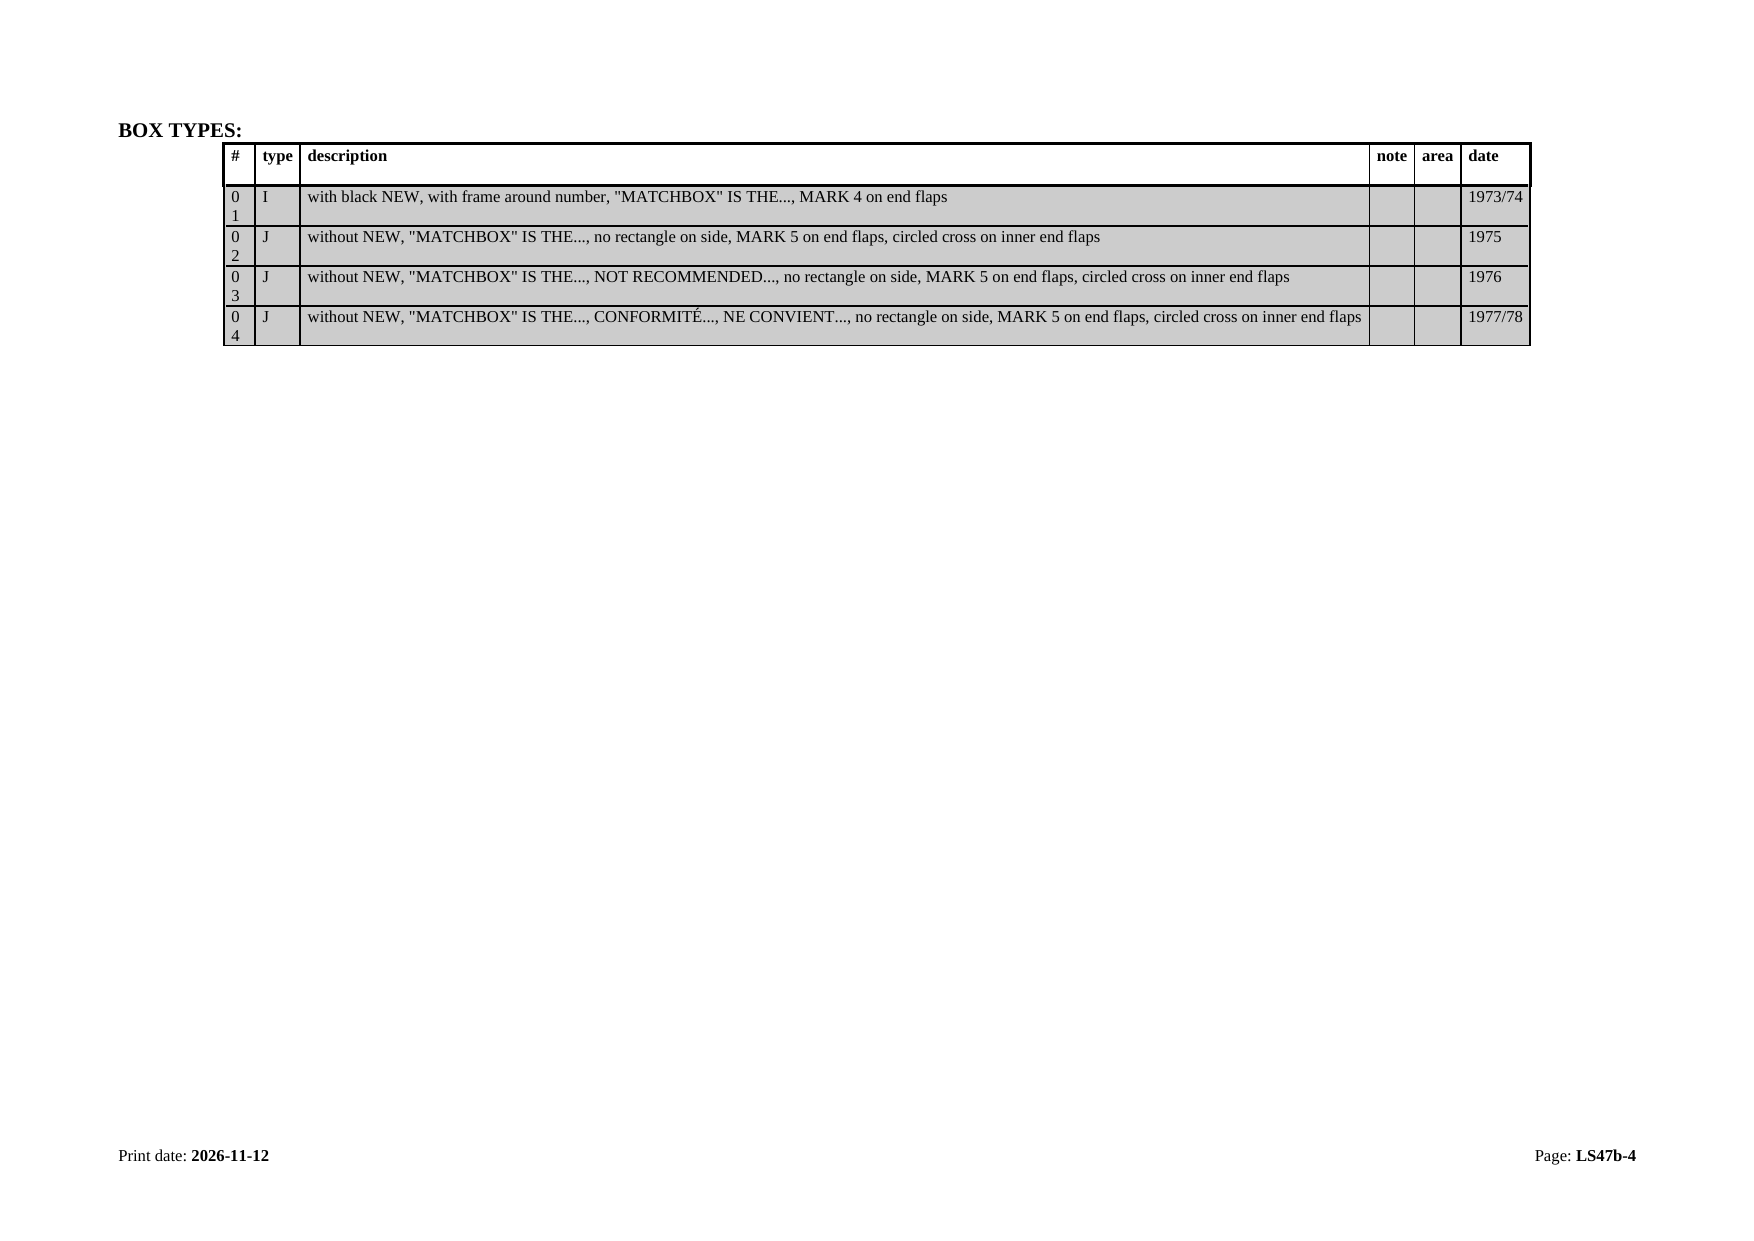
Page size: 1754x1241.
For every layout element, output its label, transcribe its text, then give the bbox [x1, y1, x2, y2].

table_cell without NEW, "MATCHBOX" IS THE..., no rectangle on side, MARK 5 on end flaps, circled cross on inner end flaps [301, 227, 1369, 265]
table_cell J [256, 227, 299, 265]
table_cell 04 [225, 305, 254, 345]
table_cell 1975 [1462, 225, 1529, 265]
table_cell [1415, 187, 1460, 225]
table_cell [1415, 227, 1460, 265]
table_header note [1370, 145, 1414, 184]
text BOX TYPES: [118, 118, 1636, 142]
table_cell 01 [225, 184, 254, 225]
table_cell I [256, 187, 299, 225]
table_cell without NEW, "MATCHBOX" IS THE..., NOT RECOMMENDED..., no rectangle on side, MARK 5 on end flaps, circled cross on inner end flaps [301, 267, 1369, 305]
table_cell with black NEW, with frame around number, "MATCHBOX" IS THE..., MARK 4 on end flaps [301, 187, 1369, 225]
table_cell [1415, 267, 1460, 305]
table_header type [256, 145, 299, 184]
table_cell [1415, 307, 1460, 345]
table_cell [1370, 307, 1414, 345]
table_cell [1370, 267, 1414, 305]
table_cell 1973/74 [1462, 184, 1529, 225]
table_cell J [256, 267, 299, 305]
table_cell [1370, 227, 1414, 265]
table_cell without NEW, "MATCHBOX" IS THE..., CONFORMITÉ..., NE CONVIENT..., no rectangle on side, MARK 5 on end flaps, circled cross on inner end flaps [301, 307, 1369, 345]
table_header date [1462, 145, 1529, 184]
table_cell 03 [225, 265, 254, 305]
table_cell [1370, 187, 1414, 225]
table_header description [301, 145, 1369, 184]
table_header area [1415, 145, 1460, 184]
table_cell 1977/78 [1462, 305, 1529, 345]
table_header # [225, 145, 254, 184]
table_cell 02 [225, 225, 254, 265]
table_cell J [256, 307, 299, 345]
table_cell 1976 [1462, 265, 1529, 305]
